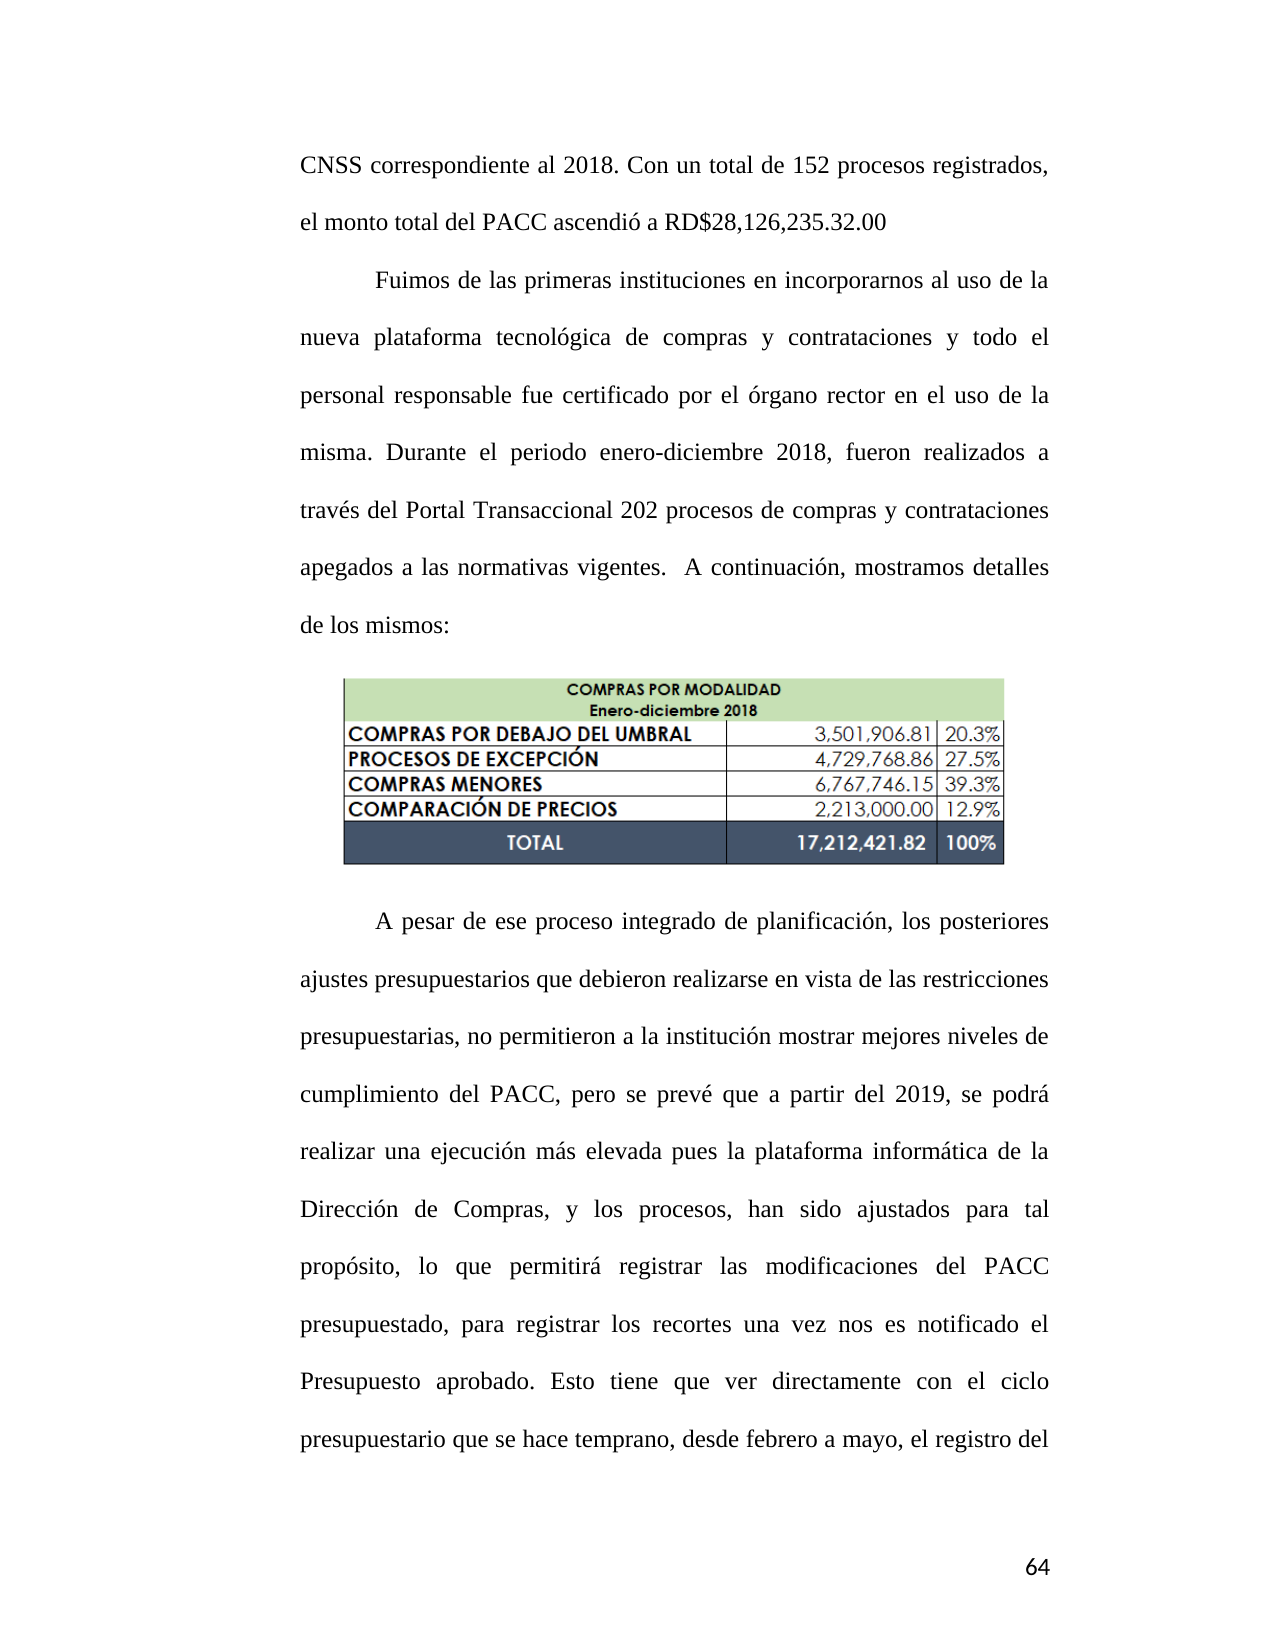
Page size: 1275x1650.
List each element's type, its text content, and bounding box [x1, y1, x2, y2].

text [300, 906, 1050, 1452]
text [300, 150, 1050, 236]
text Fuimos de las primeras instituciones en incorporarnos al uso de la nueva plataforma tecnológica de compras y contrataciones y todo el personal responsable fue certificado por el órgano rector en el uso de la misma. Durante el periodo enero-diciembre 2018, fueron realizados a través del Portal Transaccional 202 procesos de compras y contrataciones apegados a las normativas vigentes. A continuación, mostramos detalles de los mismos: [300, 265, 1050, 639]
picture [328, 667, 1023, 876]
